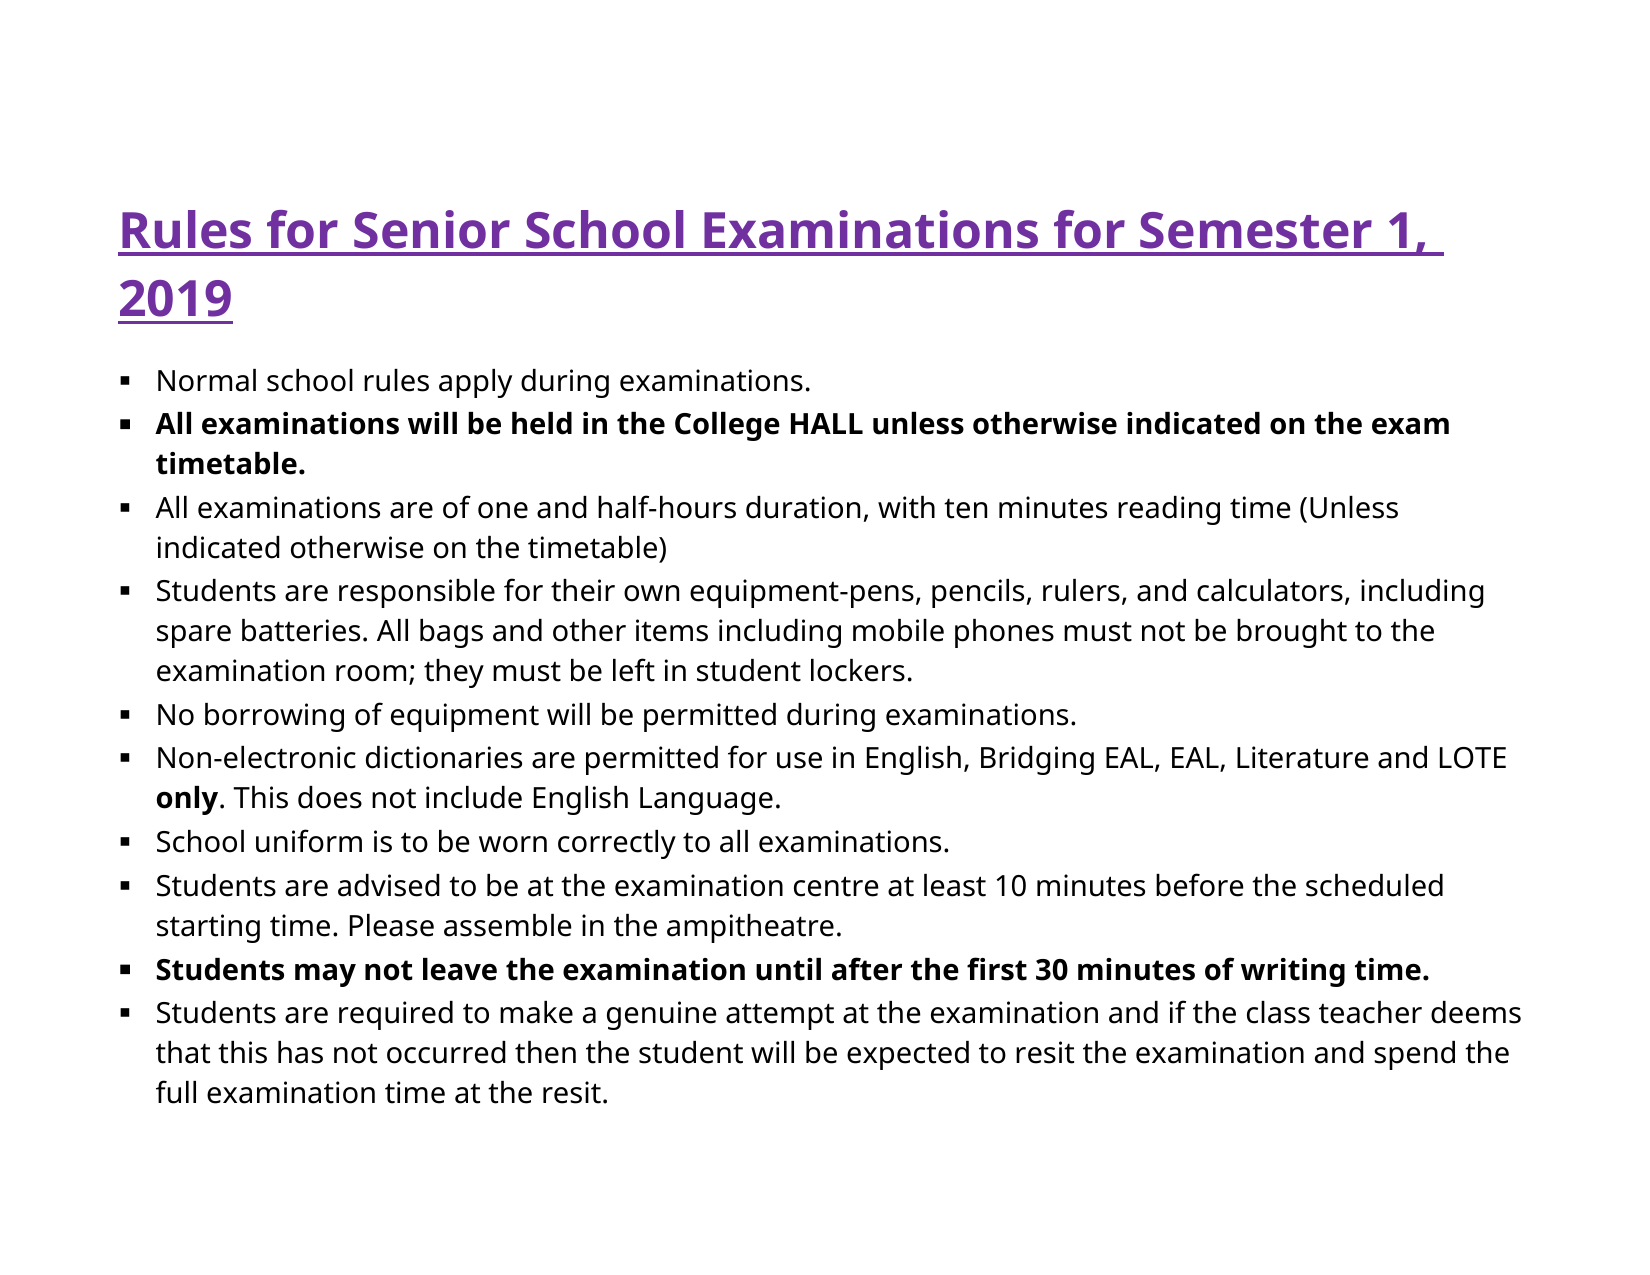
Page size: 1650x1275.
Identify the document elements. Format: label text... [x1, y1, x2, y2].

list Students may not leave the examination until after the first 30 minutes of writing time. [118, 949, 1532, 988]
text Rules for Senior School Examinations for Semester 1, 2019 [118, 195, 1532, 356]
list Normal school rules apply during examinations. [118, 360, 1532, 399]
list All examinations are of one and half-hours duration, with ten minutes reading time (Unless indicated otherwise on the timetable) [118, 487, 1532, 567]
list Students are advised to be at the examination centre at least 10 minutes before the scheduled starting time. Please assemble in the ampitheatre. [118, 865, 1532, 944]
list Students are responsible for their own equipment-pens, pencils, rulers, and calculators, including spare batteries. All bags and other items including mobile phones must not be brought to the examination room; they must be left in student lockers. [118, 571, 1532, 690]
list Students are required to make a genuine attempt at the examination and if the class teacher deems that this has not occurred then the student will be expected to resit the examination and spend the full examination time at the resit. [118, 993, 1532, 1112]
list No borrowing of equipment will be permitted during examinations. [118, 694, 1532, 734]
list Non-electronic dictionaries are permitted for use in English, Bridging EAL, EAL, Literature and LOTE only. This does not include English Language. [118, 738, 1532, 817]
list School uniform is to be worn correctly to all examinations. [118, 821, 1532, 861]
list All examinations will be held in the College HALL unless otherwise indicated on the exam timetable. [118, 404, 1532, 483]
